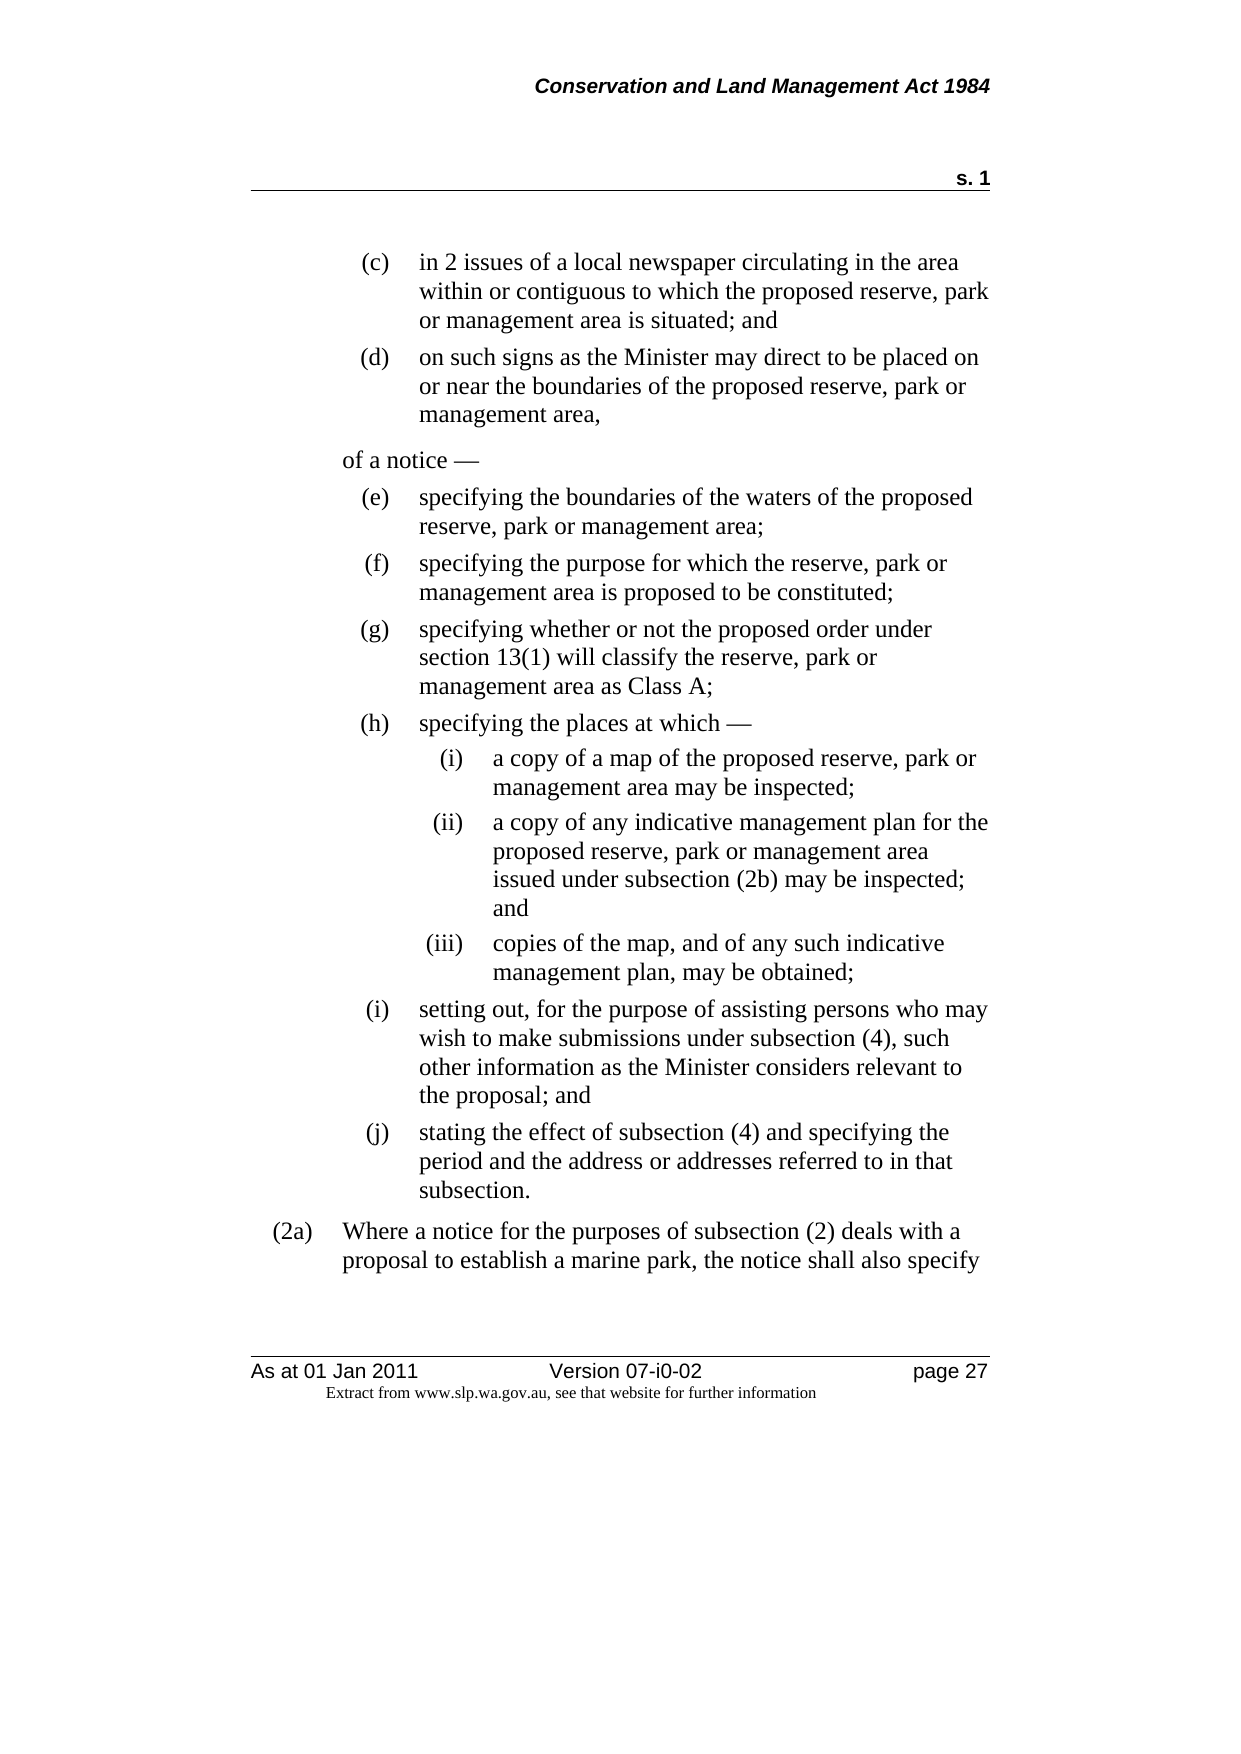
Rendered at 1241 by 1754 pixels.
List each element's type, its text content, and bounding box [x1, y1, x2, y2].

text (h) specifying the places at which — [251, 708, 990, 737]
text (i) setting out, for the purpose of assisting persons who may wish to make submissions under subsection (4), such other information as the Minister considers relevant to the proposal; and [251, 994, 990, 1109]
text (iii) copies of the map, and of any such indicative management plan, may be obtained; [251, 928, 990, 986]
text of a notice — [251, 445, 990, 474]
text (ii) a copy of any indicative management plan for the proposed reserve, park or management area issued under subsection (2b) may be inspected; and [251, 807, 990, 922]
text (d) on such signs as the Minister may direct to be placed on or near the boundaries of the proposed reserve, park or management area, [251, 342, 990, 428]
text (f) specifying the purpose for which the reserve, park or management area is proposed to be constituted; [251, 548, 990, 605]
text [251, 1216, 990, 1274]
text (e) specifying the boundaries of the waters of the proposed reserve, park or management area; [251, 482, 990, 539]
text (g) specifying whether or not the proposed order under section 13(1) will classify the reserve, park or management area as Class A; [251, 614, 990, 700]
text (i) a copy of a map of the proposed reserve, park or management area may be inspected; [251, 743, 990, 801]
text (c) in 2 issues of a local newspaper circulating in the area within or contiguous to which the proposed reserve, park or management area is situated; and [251, 247, 990, 334]
text (j) stating the effect of subsection (4) and specifying the period and the address or addresses referred to in that subsection. [251, 1117, 990, 1204]
